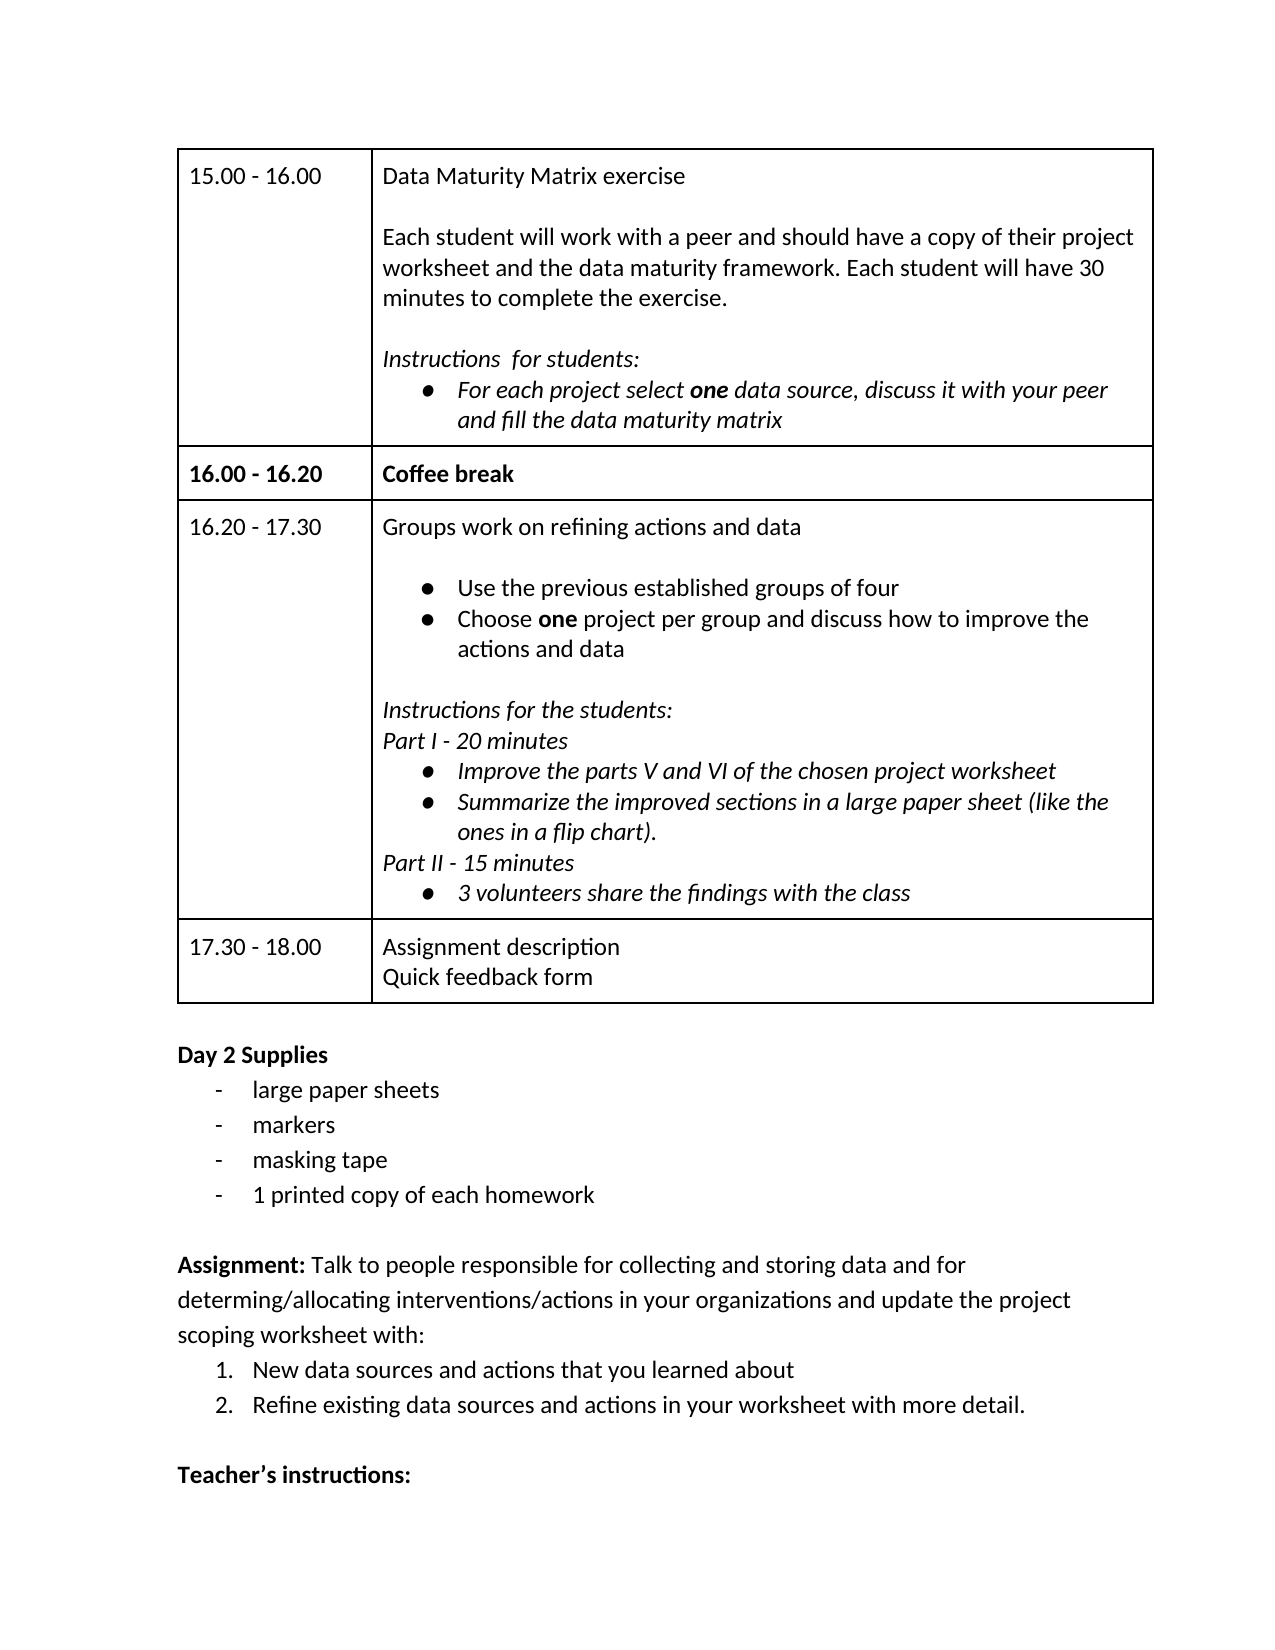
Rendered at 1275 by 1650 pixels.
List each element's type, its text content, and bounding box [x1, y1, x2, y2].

table_cell 15.00 - 16.00 [179, 150, 371, 445]
table_cell 17.30 - 18.00 [179, 920, 371, 1002]
table_cell Assignment description Quick feedback form [373, 920, 1152, 1002]
text Day 2 Supplies [177, 1039, 1098, 1070]
table_cell Coffee break [373, 447, 1152, 499]
table_cell Data Maturity Matrix exercise Each student will work with a peer and should have a copy of their project worksheet and the data maturity framework. Each student will have 30 minutes to complete the exercise. Instructions for students: For each project select one data source, discuss it with your peer and fill the data maturity matrix [373, 150, 1152, 445]
list Refine existing data sources and actions in your worksheet with more detail. [215, 1389, 1098, 1420]
table_cell Groups work on refining actions and data Use the previous established groups of four Choose one project per group and discuss how to improve the actions and data Instructions for the students: Part I - 20 minutes Improve the parts V and VI of the chosen project worksheet Summarize the improved sections in a large paper sheet (like the ones in a flip chart). Part II - 15 minutes 3 volunteers share the findings with the class [373, 501, 1152, 918]
list masking tape [215, 1144, 1098, 1175]
list markers [215, 1109, 1098, 1140]
table_cell 16.20 - 17.30 [179, 501, 371, 918]
text Teacher’s instructions: [177, 1459, 1098, 1490]
list 1 printed copy of each homework [215, 1179, 1098, 1210]
list New data sources and actions that you learned about [215, 1354, 1098, 1385]
text Assignment: Talk to people responsible for collecting and storing data and for determing/allocating interventions/actions in your organizations and update the project scoping worksheet with: [177, 1249, 1098, 1350]
table_cell 16.00 - 16.20 [179, 447, 371, 499]
list large paper sheets [215, 1074, 1098, 1105]
